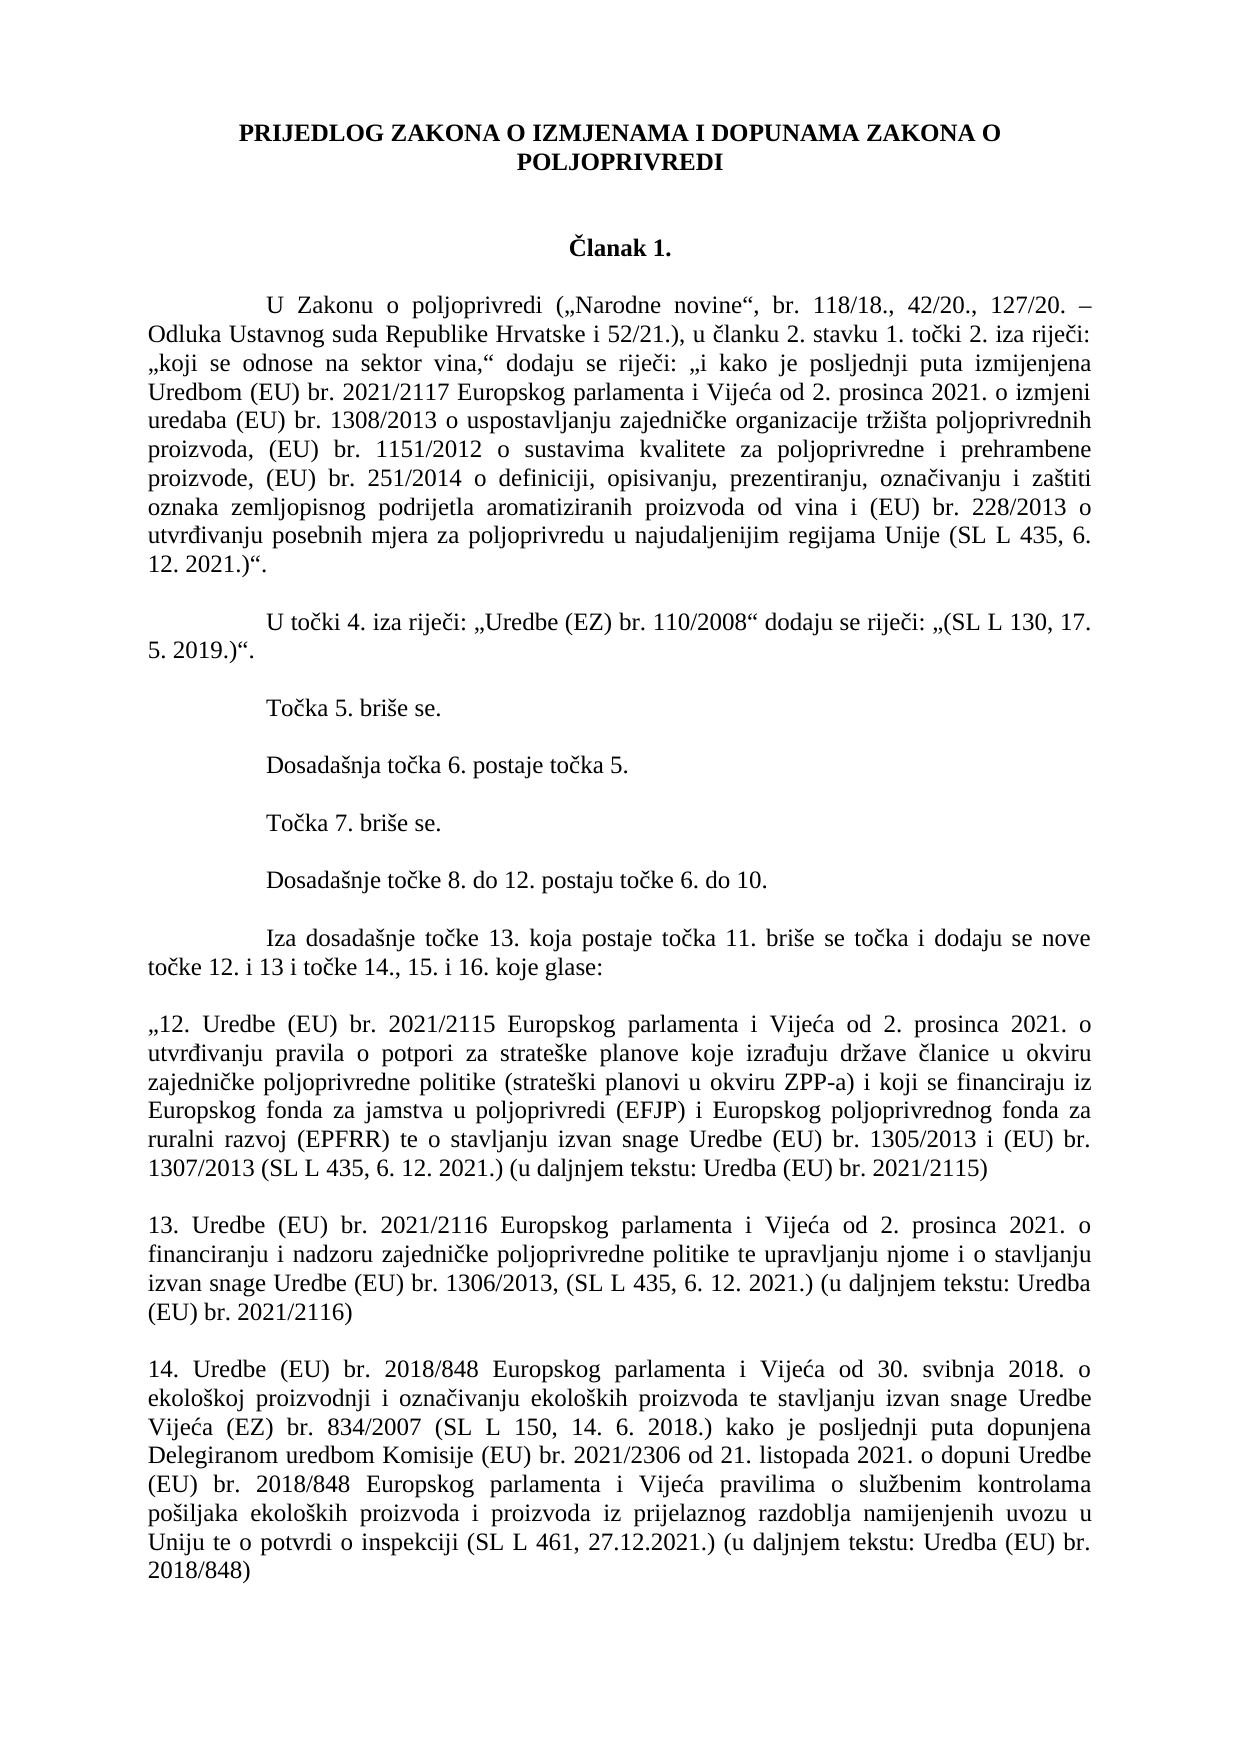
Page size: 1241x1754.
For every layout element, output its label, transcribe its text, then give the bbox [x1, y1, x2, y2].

text Dosadašnja točka 6. postaje točka 5. [148, 751, 1092, 779]
text Točka 5. briše se. [148, 693, 1092, 722]
text „12. Uredbe (EU) br. 2021/2115 Europskog parlamenta i Vijeća od 2. prosinca 2021. o utvrđivanju pravila o potpori za strateške planove koje izrađuju države članice u okviru zajedničke poljoprivredne politike (strateški planovi u okviru ZPP-a) i koji se financiraju iz Europskog fonda za jamstva u poljoprivredi (EFJP) i Europskog poljoprivrednog fonda za ruralni razvoj (EPFRR) te o stavljanju izvan snage Uredbe (EU) br. 1305/2013 i (EU) br. 1307/2013 (SL L 435, 6. 12. 2021.) (u daljnjem tekstu: Uredba (EU) br. 2021/2115) [148, 1009, 1092, 1182]
text U točki 4. iza riječi: „Uredbe (EZ) br. 110/2008“ dodaju se riječi: „(SL L 130, 17. 5. 2019.)“. [148, 607, 1092, 664]
text Točka 7. briše se. [148, 808, 1092, 837]
text 14. Uredbe (EU) br. 2018/848 Europskog parlamenta i Vijeća od 30. svibnja 2018. o ekološkoj proizvodnji i označivanju ekoloških proizvoda te stavljanju izvan snage Uredbe Vijeća (EZ) br. 834/2007 (SL L 150, 14. 6. 2018.) kako je posljednji puta dopunjena Delegiranom uredbom Komisije (EU) br. 2021/2306 od 21. listopada 2021. o dopuni Uredbe (EU) br. 2018/848 Europskog parlamenta i Vijeća pravilima o službenim kontrolama pošiljaka ekoloških proizvoda i proizvoda iz prijelaznog razdoblja namijenjenih uvozu u Uniju te o potvrdi o inspekciji (SL L 461, 27.12.2021.) (u daljnjem tekstu: Uredba (EU) br. 2018/848) [148, 1354, 1092, 1584]
text U Zakonu o poljoprivredi („Narodne novine“, br. 118/18., 42/20., 127/20. – Odluka Ustavnog suda Republike Hrvatske i 52/21.), u članku 2. stavku 1. točki 2. iza riječi: „koji se odnose na sektor vina,“ dodaju se riječi: „i kako je posljednji puta izmijenjena Uredbom (EU) br. 2021/2117 Europskog parlamenta i Vijeća od 2. prosinca 2021. o izmjeni uredaba (EU) br. 1308/2013 o uspostavljanju zajedničke organizacije tržišta poljoprivrednih proizvoda, (EU) br. 1151/2012 o sustavima kvalitete za poljoprivredne i prehrambene proizvode, (EU) br. 251/2014 o definiciji, opisivanju, prezentiranju, označivanju i zaštiti oznaka zemljopisnog podrijetla aromatiziranih proizvoda od vina i (EU) br. 228/2013 o utvrđivanju posebnih mjera za poljoprivredu u najudaljenijim regijama Unije (SL L 435, 6. 12. 2021.)“. [148, 291, 1092, 578]
text Članak 1. [148, 233, 1092, 262]
text 13. Uredbe (EU) br. 2021/2116 Europskog parlamenta i Vijeća od 2. prosinca 2021. o financiranju i nadzoru zajedničke poljoprivredne politike te upravljanju njome i o stavljanju izvan snage Uredbe (EU) br. 1306/2013, (SL L 435, 6. 12. 2021.) (u daljnjem tekstu: Uredba (EU) br. 2021/2116) [148, 1211, 1092, 1326]
text Dosadašnje točke 8. do 12. postaju točke 6. do 10. [148, 866, 1092, 894]
text Iza dosadašnje točke 13. koja postaje točka 11. briše se točka i dodaju se nove točke 12. i 13 i točke 14., 15. i 16. koje glase: [148, 923, 1092, 981]
text PRIJEDLOG ZAKONA O IZMJENAMA I DOPUNAMA ZAKONA O POLJOPRIVREDI [148, 118, 1092, 176]
